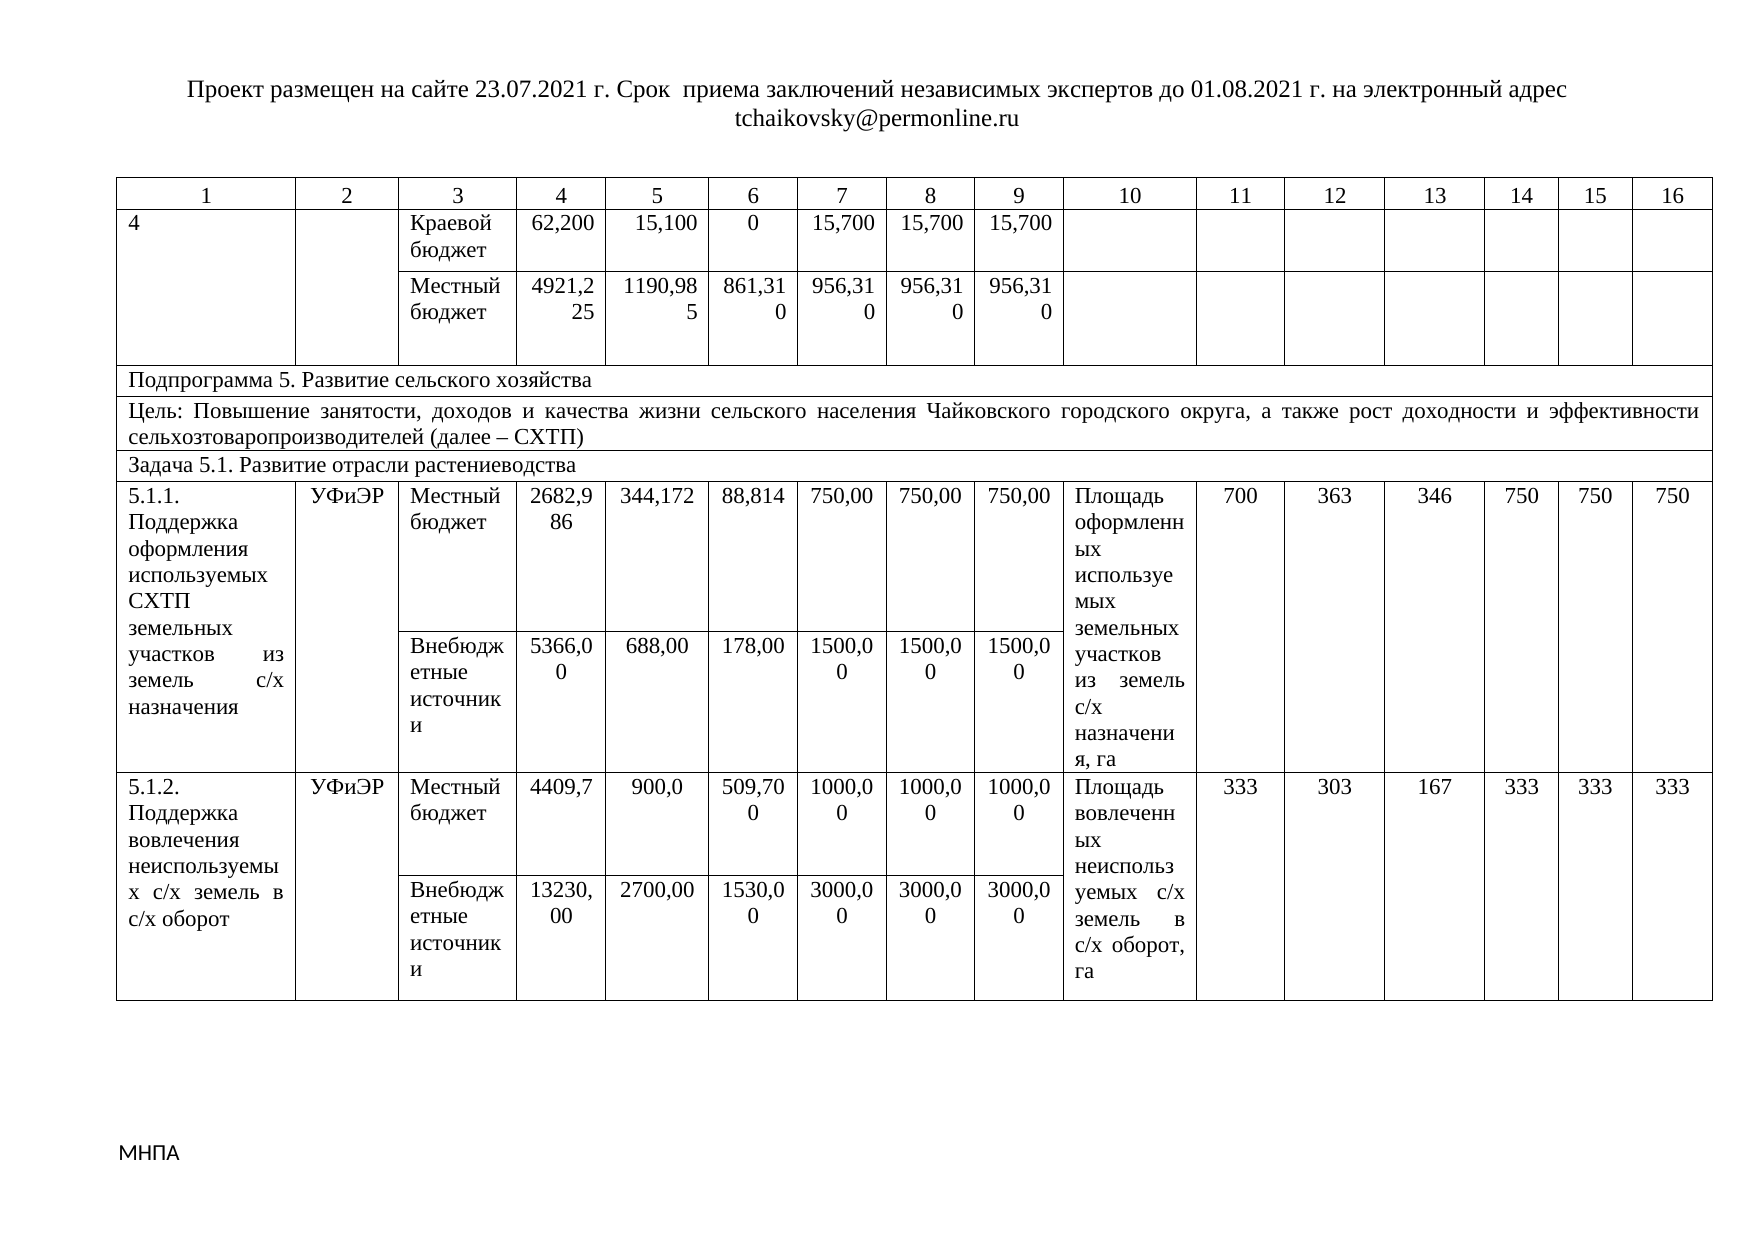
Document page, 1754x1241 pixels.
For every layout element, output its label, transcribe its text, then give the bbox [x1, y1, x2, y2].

table_cell 13230,00 [517, 876, 605, 1000]
table_cell 1000,00 [975, 773, 1063, 875]
table_header 5 [606, 178, 708, 208]
table_cell 15,700 [975, 210, 1063, 271]
table_cell Цель: Повышение занятости, доходов и качества жизни сельского населения Чайковского городского округа, а также рост доходности и эффективности сельхозтоваропроизводителей (далее – СХТП) [117, 397, 1712, 450]
table_cell [1197, 272, 1284, 365]
table_cell 333 [1559, 773, 1632, 1000]
table_cell 861,310 [709, 272, 797, 365]
table_header 14 [1485, 178, 1558, 208]
table_cell 178,00 [709, 632, 797, 772]
table_cell 15,700 [887, 210, 974, 271]
table_header 9 [975, 178, 1063, 208]
table_cell Местный бюджет [399, 272, 516, 365]
table_cell 1530,00 [709, 876, 797, 1000]
table_cell 363 [1285, 482, 1384, 772]
table_header 2 [296, 178, 398, 208]
table_cell 15,100 [606, 210, 708, 271]
table_cell УФиЭР [296, 773, 398, 1000]
table_cell 956,310 [887, 272, 974, 365]
table_header 16 [1633, 178, 1712, 208]
table_cell Итого по подпрограмме 4 [117, 210, 295, 365]
table_cell Местный бюджет [399, 773, 516, 875]
table_cell [1385, 272, 1484, 365]
table_cell Местный бюджет [399, 482, 516, 631]
table_cell 750,00 [798, 482, 886, 631]
table_header 12 [1285, 178, 1384, 208]
table_header 1 [117, 178, 295, 208]
table_header 3 [399, 178, 516, 208]
table_cell [296, 210, 398, 365]
table_cell 333 [1633, 773, 1712, 1000]
table_cell 1190,985 [606, 272, 708, 365]
table_header 8 [887, 178, 974, 208]
table_cell 750,00 [975, 482, 1063, 631]
table_cell 1500,00 [798, 632, 886, 772]
table_cell 0 [709, 210, 797, 271]
table_cell [1285, 272, 1384, 365]
table_cell 750,00 [887, 482, 974, 631]
table_cell УФиЭР [296, 482, 398, 772]
table_cell 3000,00 [975, 876, 1063, 1000]
table_cell 1000,00 [798, 773, 886, 875]
table_cell 3000,00 [887, 876, 974, 1000]
table_cell 2700,00 [606, 876, 708, 1000]
table_header 13 [1385, 178, 1484, 208]
table_header 6 [709, 178, 797, 208]
table_cell 688,00 [606, 632, 708, 772]
table_header 15 [1559, 178, 1632, 208]
table_cell 3000,00 [798, 876, 886, 1000]
table_cell 750 [1559, 482, 1632, 772]
table_cell 346 [1385, 482, 1484, 772]
table_cell [1485, 272, 1558, 365]
table_cell [1064, 210, 1196, 271]
table_cell 956,310 [798, 272, 886, 365]
table_cell 344,172 [606, 482, 708, 631]
table_header 4 [517, 178, 605, 208]
table_cell 333 [1197, 773, 1284, 1000]
table_cell 1000,00 [887, 773, 974, 875]
table_cell Площадь вовлеченных неиспользуемых с/х земель в с/х оборот, га [1064, 773, 1196, 1000]
table_header 11 [1197, 178, 1284, 208]
table_cell 750 [1633, 482, 1712, 772]
table_cell [1197, 210, 1284, 271]
table_cell [1064, 272, 1196, 365]
table_cell 167 [1385, 773, 1484, 1000]
table_cell 62,200 [517, 210, 605, 271]
table_cell Задача 5.1. Развитие отрасли растениеводства [117, 451, 1712, 481]
table_cell [1485, 210, 1558, 271]
table_cell 750 [1485, 482, 1558, 772]
table_cell [1633, 272, 1712, 365]
table_header 7 [798, 178, 886, 208]
table_header 10 [1064, 178, 1196, 208]
table_cell Площадь оформленных используемых земельных участков из земель с/х назначения, га [1064, 482, 1196, 772]
table_cell 333 [1485, 773, 1558, 1000]
table_cell [1559, 210, 1632, 271]
table_cell 5.1.1. Поддержка оформления используемых СХТП земельных участков из земель с/х назначения [117, 482, 295, 772]
table_cell 956,310 [975, 272, 1063, 365]
table_cell Подпрограмма 5. Развитие сельского хозяйства [117, 366, 1712, 396]
table_cell 1500,00 [887, 632, 974, 772]
table_cell 5366,00 [517, 632, 605, 772]
table_cell 4409,7 [517, 773, 605, 875]
table_cell 15,700 [798, 210, 886, 271]
table_cell [1385, 210, 1484, 271]
table_cell 509,700 [709, 773, 797, 875]
table_cell 303 [1285, 773, 1384, 1000]
table_cell Краевой бюджет [399, 210, 516, 271]
table_cell 2682,986 [517, 482, 605, 631]
table_cell Внебюджетные источники [399, 632, 516, 772]
table_cell 1500,00 [975, 632, 1063, 772]
table_cell 4921,225 [517, 272, 605, 365]
table_cell Внебюджетные источники [399, 876, 516, 1000]
table_cell [1559, 272, 1632, 365]
table_cell [1633, 210, 1712, 271]
table_cell [1285, 210, 1384, 271]
table_cell 700 [1197, 482, 1284, 772]
table_cell 5.1.2. Поддержка вовлечения неиспользуемых с/х земель в с/х оборот [117, 773, 295, 1000]
table_cell 900,0 [606, 773, 708, 875]
table_cell 88,814 [709, 482, 797, 631]
